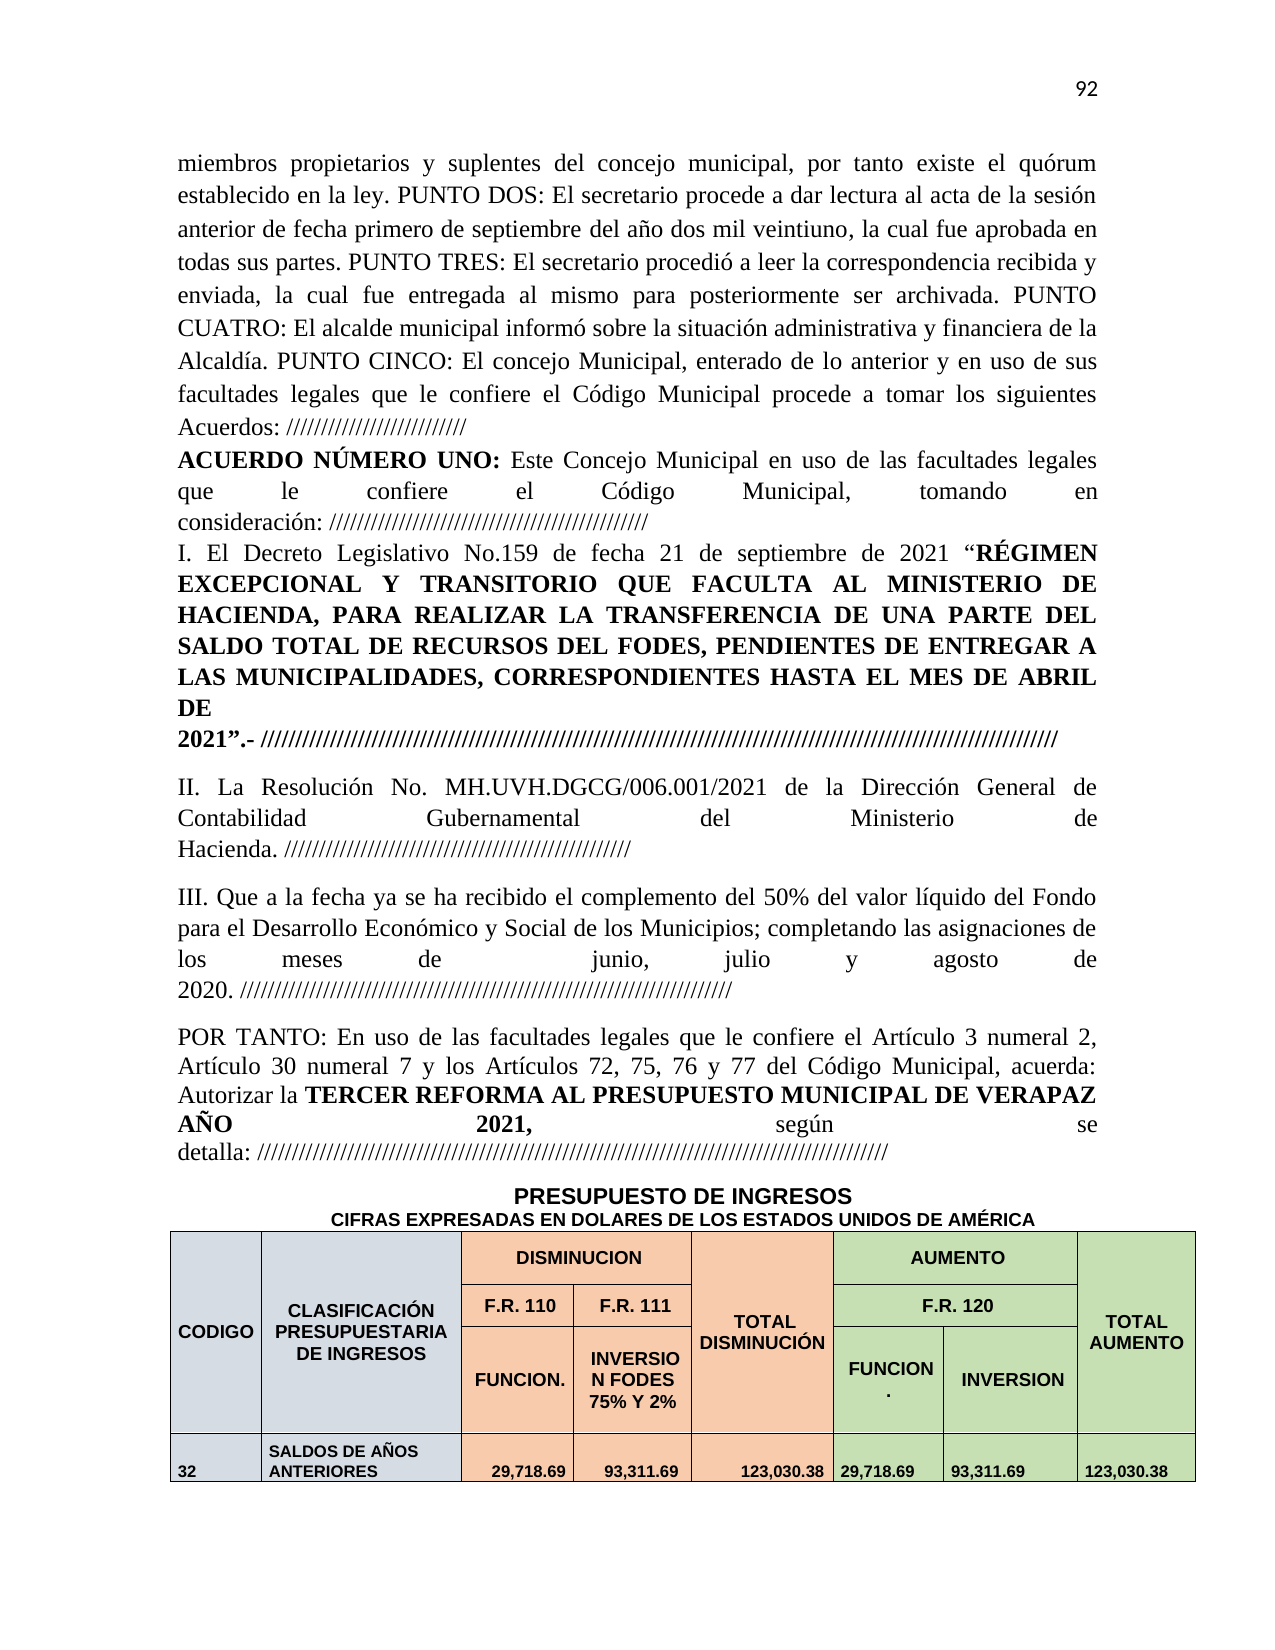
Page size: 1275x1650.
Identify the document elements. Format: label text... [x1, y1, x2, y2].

table_cell 32 [171, 1434, 261, 1481]
table_cell 93,311.69 [944, 1434, 1077, 1481]
table_cell CLASIFICACIÓN PRESUPUESTARIA DE INGRESOS [262, 1232, 461, 1432]
table_cell 29,718.69 [834, 1434, 943, 1481]
text ACUERDO NÚMERO UNO: Este Concejo Municipal en uso de las facultades legales que le confiere el Código Municipal, tomando en consideración: ////////////////////////////////////////////// [177, 445, 1098, 536]
table_cell TOTAL DISMINUCIÓN [692, 1232, 833, 1432]
table_cell CODIGO [171, 1232, 261, 1432]
table_cell 123,030.38 [1078, 1434, 1195, 1481]
text POR TANTO: En uso de las facultades legales que le confiere el Artículo 3 numeral 2, Artículo 30 numeral 7 y los Artículos 72, 75, 76 y 77 del Código Municipal, acuerda: Autorizar la TERCER REFORMA AL PRESUPUESTO MUNICIPAL DE VERAPAZ AÑO 2021, según se detalla: /////////////////////////////////////////////////////////////////////////////////////////// [177, 1022, 1098, 1166]
table_cell INVERSION FODES 75% Y 2% [574, 1327, 691, 1432]
text II. La Resolución No. MH.UVH.DGCG/006.001/2021 de la Dirección General de Contabilidad Gubernamental del Ministerio de Hacienda. ////////////////////////////////////////////////// [177, 772, 1098, 863]
table_header PRESUPUESTO DE INGRESOS CIFRAS EXPRESADAS EN DOLARES DE LOS ESTADOS UNIDOS DE AMÉRICA [170, 1183, 1196, 1231]
table_cell SALDOS DE AÑOS ANTERIORES [262, 1434, 461, 1481]
table_cell AUMENTO [834, 1232, 1077, 1284]
table_cell INVERSION [944, 1327, 1077, 1432]
table_cell 93,311.69 [574, 1434, 691, 1481]
text III. Que a la fecha ya se ha recibido el complemento del 50% del valor líquido del Fondo para el Desarrollo Económico y Social de los Municipios; completando las asignaciones de los meses de junio, julio y agosto de 2020. /////////////////////////////////////////////////////////////////////// [177, 882, 1098, 1003]
table_cell DISMINUCION [462, 1232, 691, 1284]
table_cell FUNCION. [834, 1327, 943, 1432]
table_cell FUNCION. [462, 1327, 573, 1432]
table_cell F.R. 111 [574, 1285, 691, 1326]
table_cell 123,030.38 [692, 1434, 833, 1481]
table_cell F.R. 120 [834, 1285, 1077, 1326]
table_cell 29,718.69 [462, 1434, 573, 1481]
table_cell TOTAL AUMENTO [1078, 1232, 1195, 1432]
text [177, 148, 1098, 441]
text I. El Decreto Legislativo No.159 de fecha 21 de septiembre de 2021 “RÉGIMEN EXCEPCIONAL Y TRANSITORIO QUE FACULTA AL MINISTERIO DE HACIENDA, PARA REALIZAR LA TRANSFERENCIA DE UNA PARTE DEL SALDO TOTAL DE RECURSOS DEL FODES, PENDIENTES DE ENTREGAR A LAS MUNICIPALIDADES, CORRESPONDIENTES HASTA EL MES DE ABRIL DE 2021”.- /////////////////////////////////////////////////////////////////////////////////////////////////////////////////// [177, 538, 1098, 753]
table_cell F.R. 110 [462, 1285, 573, 1326]
